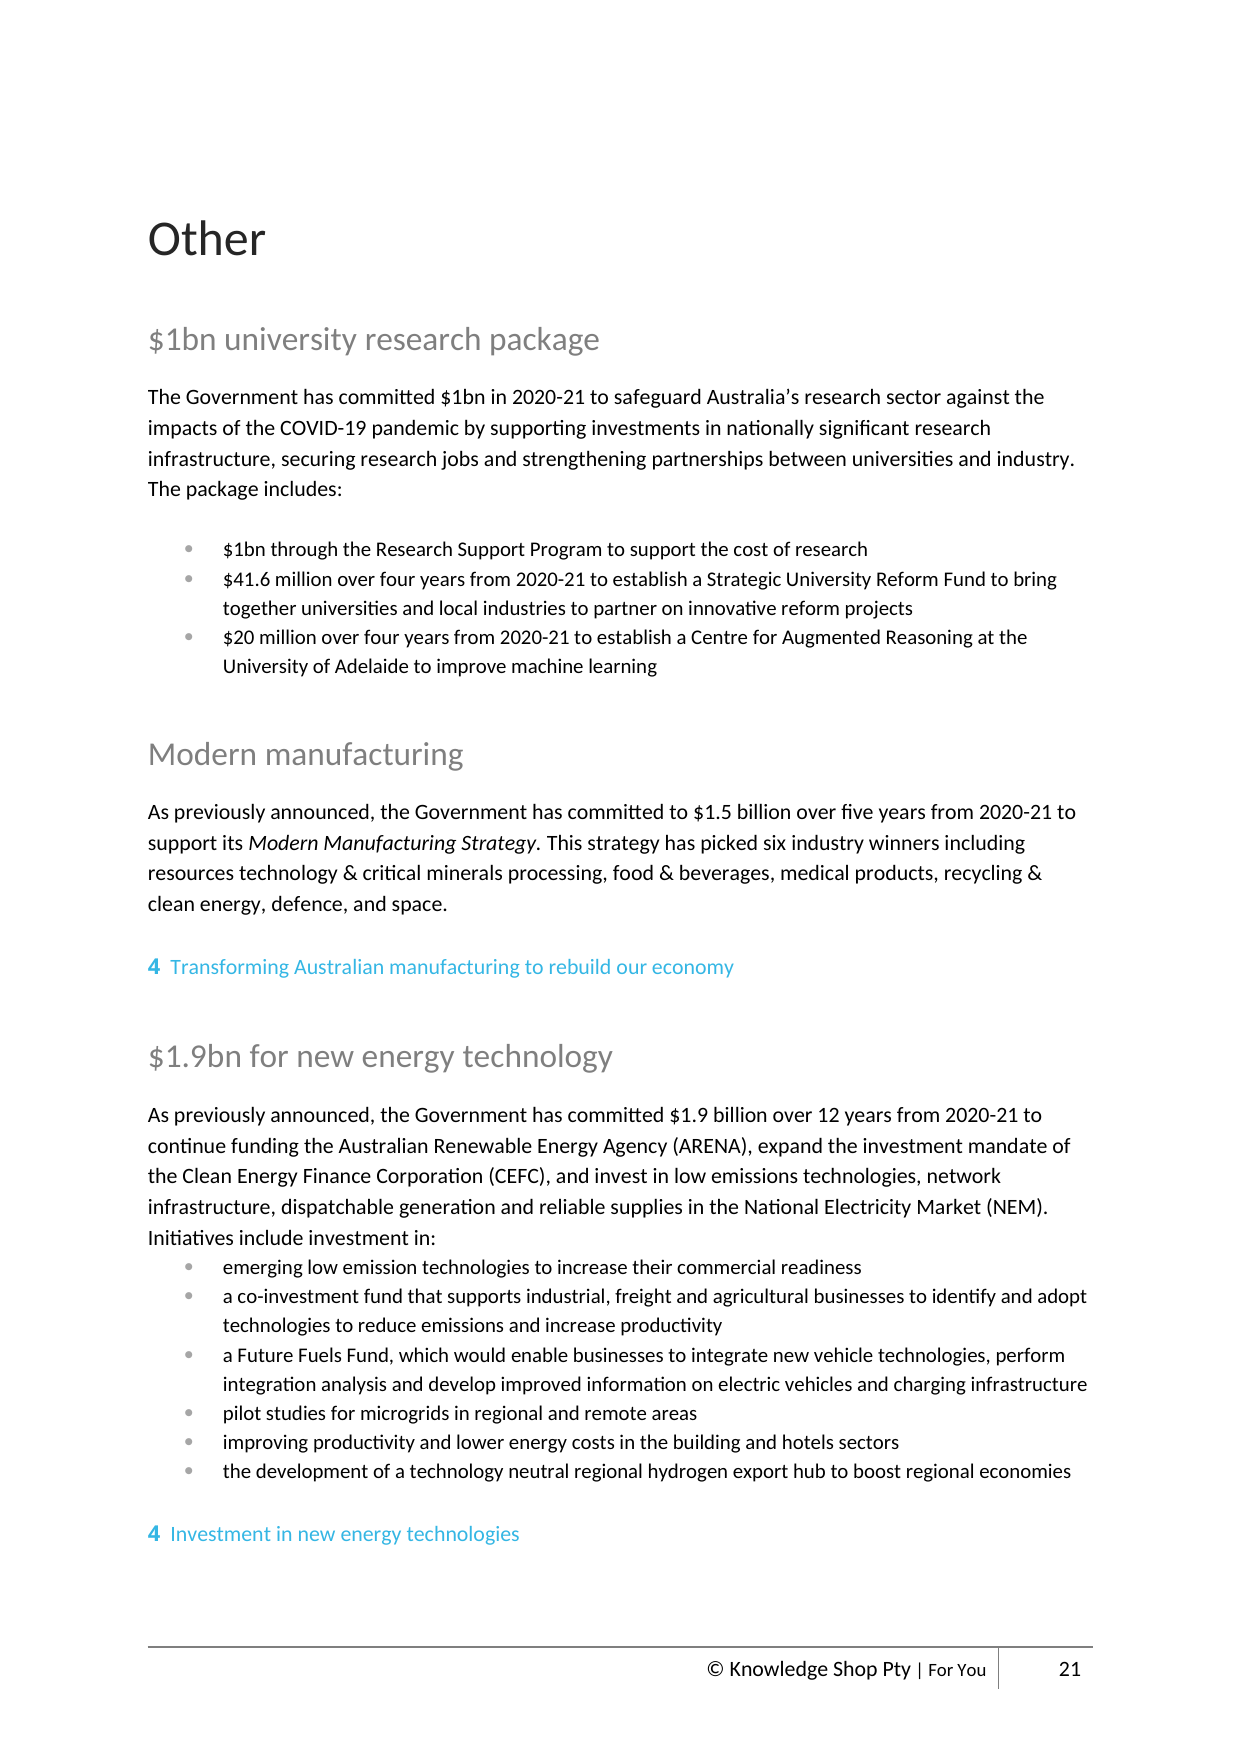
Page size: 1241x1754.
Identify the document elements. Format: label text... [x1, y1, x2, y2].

list a co-investment fund that supports industrial, freight and agricultural businesses to identify and adopt technologies to reduce emissions and increase productivity [185, 1283, 1093, 1338]
subtitle Other [148, 207, 1093, 268]
text 4 Investment in new energy technologies [148, 1518, 1093, 1548]
subtitle $1bn university research package [148, 318, 1093, 358]
list a Future Fuels Fund, which would enable businesses to integrate new vehicle technologies, perform integration analysis and develop improved information on electric vehicles and charging infrastructure [185, 1342, 1093, 1396]
list $41.6 million over four years from 2020-21 to establish a Strategic University Reform Fund to bring together universities and local industries to partner on innovative reform projects [185, 566, 1093, 620]
list emerging low emission technologies to increase their commercial readiness [185, 1254, 1093, 1280]
subtitle Modern manufacturing [148, 732, 1093, 773]
text 4 Transforming Australian manufacturing to rebuild our economy [148, 951, 1093, 981]
list the development of a technology neutral regional hydrogen export hub to boost regional economies [185, 1458, 1093, 1484]
list $20 million over four years from 2020-21 to establish a Centre for Augmented Reasoning at the University of Adelaide to improve machine learning [185, 624, 1093, 679]
list $1bn through the Research Support Program to support the cost of research [185, 537, 1093, 562]
subtitle $1.9bn for new energy technology [148, 1036, 1093, 1076]
text As previously announced, the Government has committed $1.9 billion over 12 years from 2020-21 to continue funding the Australian Renewable Energy Agency (ARENA), expand the investment mandate of the Clean Energy Finance Corporation (CEFC), and invest in low emissions technologies, network infrastructure, dispatchable generation and reliable supplies in the National Electricity Market (NEM). Initiatives include investment in: [148, 1101, 1093, 1250]
list pilot studies for microgrids in regional and remote areas [185, 1400, 1093, 1426]
text The Government has committed $1bn in 2020-21 to safeguard Australia’s research sector against the impacts of the COVID-19 pandemic by supporting investments in nationally significant research infrastructure, securing research jobs and strengthening partnerships between universities and industry. The package includes: [148, 383, 1093, 502]
text As previously announced, the Government has committed to $1.5 billion over five years from 2020-21 to support its Modern Manufacturing Strategy. This strategy has picked six industry winners including resources technology & critical minerals processing, food & beverages, medical products, recycling & clean energy, defence, and space. [148, 798, 1093, 917]
list improving productivity and lower energy costs in the building and hotels sectors [185, 1429, 1093, 1455]
